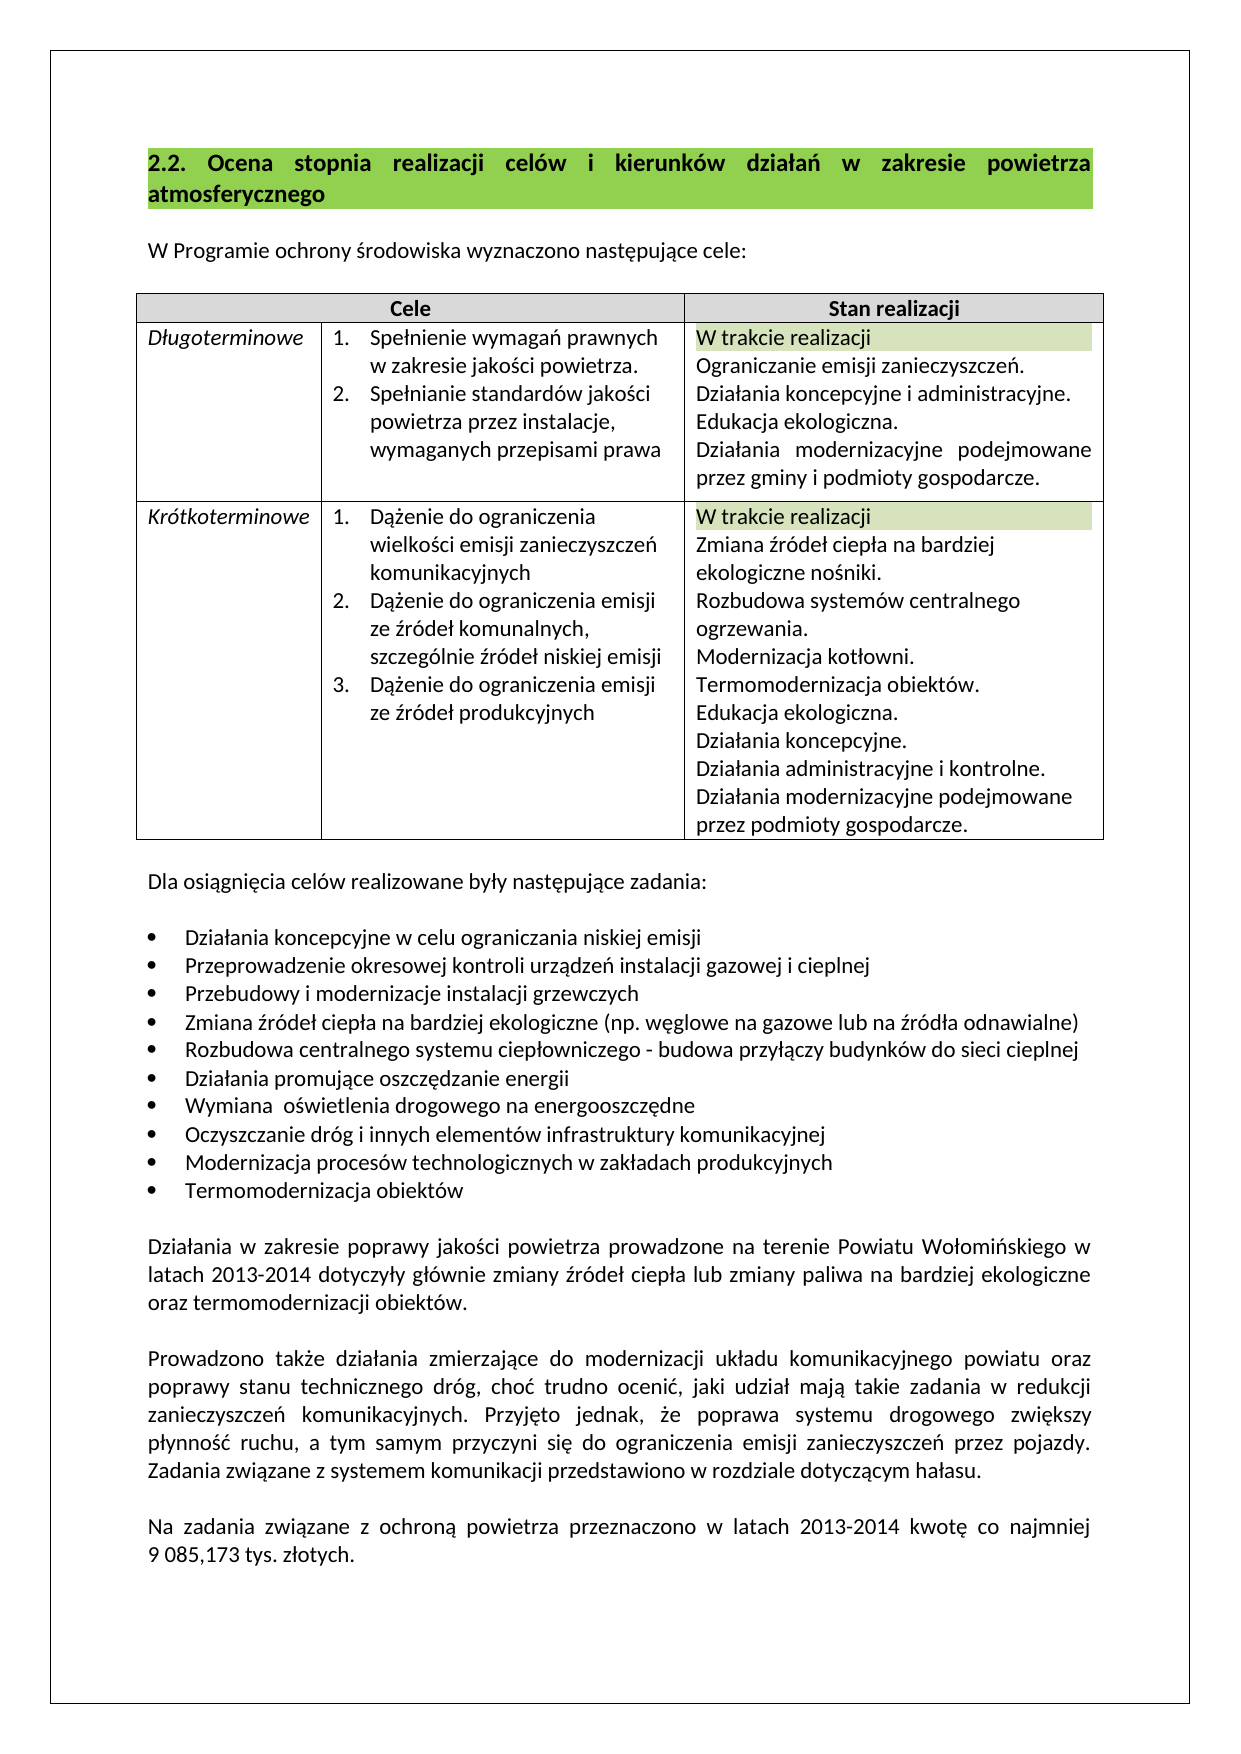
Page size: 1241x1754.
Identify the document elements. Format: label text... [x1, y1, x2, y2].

list Zmiana źródeł ciepła na bardziej ekologiczne (np. węglowe na gazowe lub na źródła odnawialne) [148, 1008, 1093, 1036]
list W Programie ochrony środowiska wyznaczono następujące cele: [148, 237, 1093, 265]
list Przebudowy i modernizacje instalacji grzewczych [148, 979, 1093, 1008]
text Na zadania związane z ochroną powietrza przeznaczono w latach 2013-2014 kwotę co najmniej 9 085,173 tys. złotych. [148, 1512, 1093, 1568]
list Dla osiągnięcia celów realizowane były następujące zadania: [148, 867, 1093, 896]
list Wymiana oświetlenia drogowego na energooszczędne [148, 1092, 1093, 1120]
table_header Cele [137, 294, 684, 322]
table_cell W trakcie realizacji Ograniczanie emisji zanieczyszczeń. Działania koncepcyjne i administracyjne. Edukacja ekologiczna. Działania modernizacyjne podejmowane przez gminy i podmioty gospodarcze. [685, 323, 1103, 501]
table_cell Długoterminowe [137, 323, 321, 501]
text 2.2. Ocena stopnia realizacji celów i kierunków działań w zakresie powietrza atmosferycznego [148, 148, 1093, 209]
list Termomodernizacja obiektów [148, 1176, 1093, 1204]
text Prowadzono także działania zmierzające do modernizacji układu komunikacyjnego powiatu oraz poprawy stanu technicznego dróg, choć trudno ocenić, jaki udział mają takie zadania w redukcji zanieczyszczeń komunikacyjnych. Przyjęto jednak, że poprawa systemu drogowego zwiększy płynność ruchu, a tym samym przyczyni się do ograniczenia emisji zanieczyszczeń przez pojazdy. Zadania związane z systemem komunikacji przedstawiono w rozdziale dotyczącym hałasu. [148, 1344, 1093, 1484]
table_header Stan realizacji [685, 294, 1103, 322]
text Działania w zakresie poprawy jakości powietrza prowadzone na terenie Powiatu Wołomińskiego w latach 2013-2014 dotyczyły głównie zmiany źródeł ciepła lub zmiany paliwa na bardziej ekologiczne oraz termomodernizacji obiektów. [148, 1232, 1093, 1316]
table_cell Krótkoterminowe [137, 502, 321, 838]
list Modernizacja procesów technologicznych w zakładach produkcyjnych [148, 1148, 1093, 1176]
list Przeprowadzenie okresowej kontroli urządzeń instalacji gazowej i cieplnej [148, 952, 1093, 979]
list Działania koncepcyjne w celu ograniczania niskiej emisji [148, 923, 1093, 952]
list Rozbudowa centralnego systemu ciepłowniczego - budowa przyłączy budynków do sieci cieplnej [148, 1036, 1093, 1064]
table_cell Spełnienie wymagań prawnych w zakresie jakości powietrza. Spełnianie standardów jakości powietrza przez instalacje, wymaganych przepisami prawa [322, 323, 684, 501]
list Oczyszczanie dróg i innych elementów infrastruktury komunikacyjnej [148, 1120, 1093, 1148]
table_cell W trakcie realizacji Zmiana źródeł ciepła na bardziej ekologiczne nośniki. Rozbudowa systemów centralnego ogrzewania. Modernizacja kotłowni. Termomodernizacja obiektów. Edukacja ekologiczna. Działania koncepcyjne. Działania administracyjne i kontrolne. Działania modernizacyjne podejmowane przez podmioty gospodarcze. [685, 502, 1103, 838]
table_cell Dążenie do ograniczenia wielkości emisji zanieczyszczeń komunikacyjnych Dążenie do ograniczenia emisji ze źródeł komunalnych, szczególnie źródeł niskiej emisji Dążenie do ograniczenia emisji ze źródeł produkcyjnych [322, 502, 684, 838]
list Działania promujące oszczędzanie energii [148, 1064, 1093, 1092]
